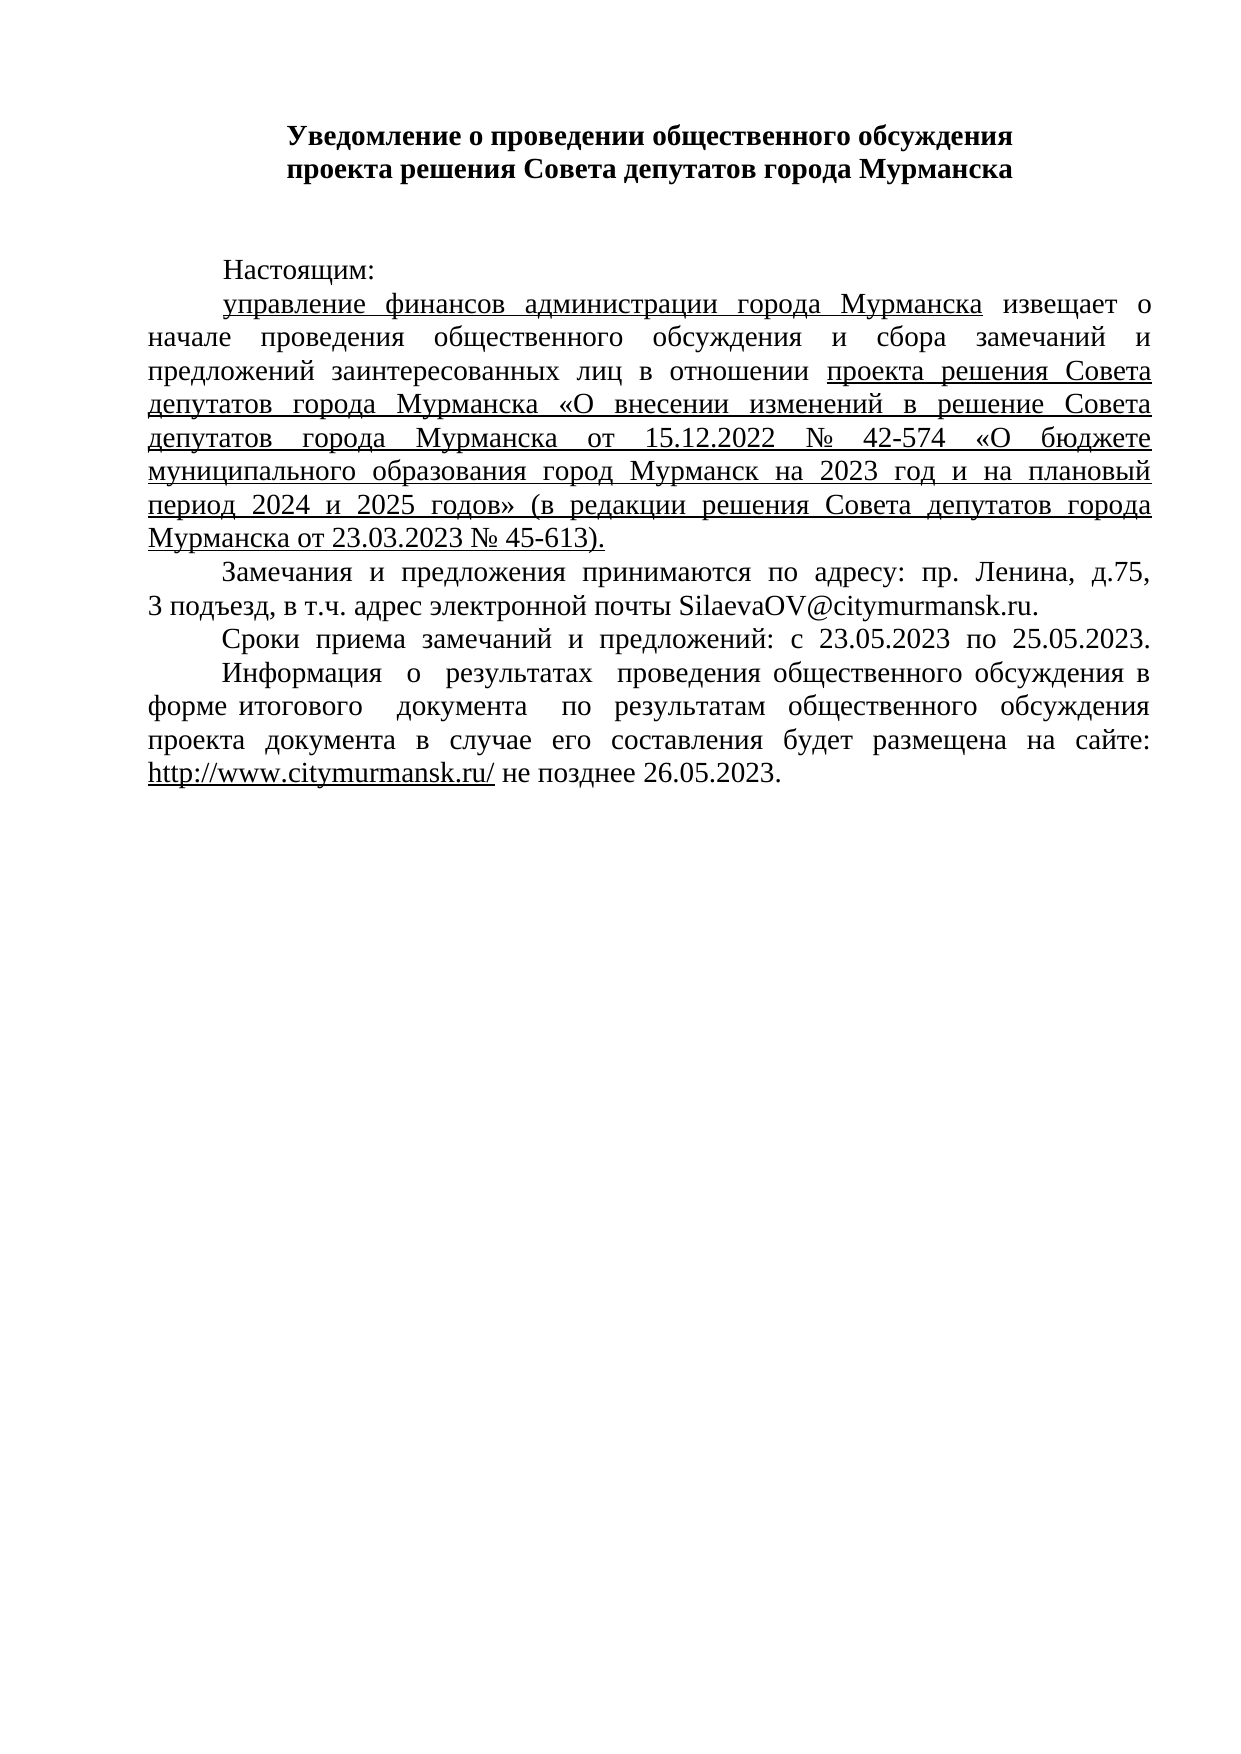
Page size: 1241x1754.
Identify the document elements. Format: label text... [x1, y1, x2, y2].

text управление финансов администрации города Мурманска извещает о начале проведения общественного обсуждения и сбора замечаний и предложений заинтересованных лиц в отношении проекта решения Совета депутатов города Мурманска «О внесении изменений в решение Совета депутатов города Мурманска от 15.12.2022 № 42-574 «О бюджете муниципального образования город Мурманск на 2023 год и на плановый период 2024 и 2025 годов» (в редакции решения Совета депутатов города Мурманска от 23.03.2023 № 45-613). [148, 484, 1152, 516]
text управление финансов администрации города Мурманска извещает о начале проведения общественного обсуждения и сбора замечаний и предложений заинтересованных лиц в отношении проекта решения Совета депутатов города Мурманска «О внесении изменений в решение Совета депутатов города Мурманска от 15.12.2022 № 42-574 «О бюджете муниципального образования город Мурманск на 2023 год и на плановый период 2024 и 2025 годов» (в редакции решения Совета депутатов города Мурманска от 23.03.2023 № 45-613). [148, 451, 1152, 483]
text Настоящим: [148, 252, 1152, 286]
text Уведомление о проведении общественного обсуждения [148, 118, 1152, 152]
text Замечания и предложения принимаются по адресу: пр. Ленина, д.75, 3 подъезд, в т.ч. адрес электронной почты SilaevaOV@citymurmansk.ru. [148, 554, 1152, 621]
text проекта решения Совета депутатов города Мурманска [148, 152, 1152, 185]
text управление финансов администрации города Мурманска извещает о начале проведения общественного обсуждения и сбора замечаний и предложений заинтересованных лиц в отношении проекта решения Совета депутатов города Мурманска «О внесении изменений в решение Совета депутатов города Мурманска от 15.12.2022 № 42-574 «О бюджете муниципального образования город Мурманск на 2023 год и на плановый период 2024 и 2025 годов» (в редакции решения Совета депутатов города Мурманска от 23.03.2023 № 45-613). [148, 286, 1152, 415]
text Сроки приема замечаний и предложений: с 23.05.2023 по 25.05.2023. Информация о результатах проведения общественного обсуждения в форме итогового документа по результатам общественного обсуждения проекта документа в случае его составления будет размещена на сайте: http://www.citymurmansk.ru/ не позднее 26.05.2023. [148, 621, 1152, 789]
text управление финансов администрации города Мурманска извещает о начале проведения общественного обсуждения и сбора замечаний и предложений заинтересованных лиц в отношении проекта решения Совета депутатов города Мурманска «О внесении изменений в решение Совета депутатов города Мурманска от 15.12.2022 № 42-574 «О бюджете муниципального образования город Мурманск на 2023 год и на плановый период 2024 и 2025 годов» (в редакции решения Совета депутатов города Мурманска от 23.03.2023 № 45-613). [148, 417, 1152, 449]
text управление финансов администрации города Мурманска извещает о начале проведения общественного обсуждения и сбора замечаний и предложений заинтересованных лиц в отношении проекта решения Совета депутатов города Мурманска «О внесении изменений в решение Совета депутатов города Мурманска от 15.12.2022 № 42-574 «О бюджете муниципального образования город Мурманск на 2023 год и на плановый период 2024 и 2025 годов» (в редакции решения Совета депутатов города Мурманска от 23.03.2023 № 45-613). [148, 518, 1152, 554]
